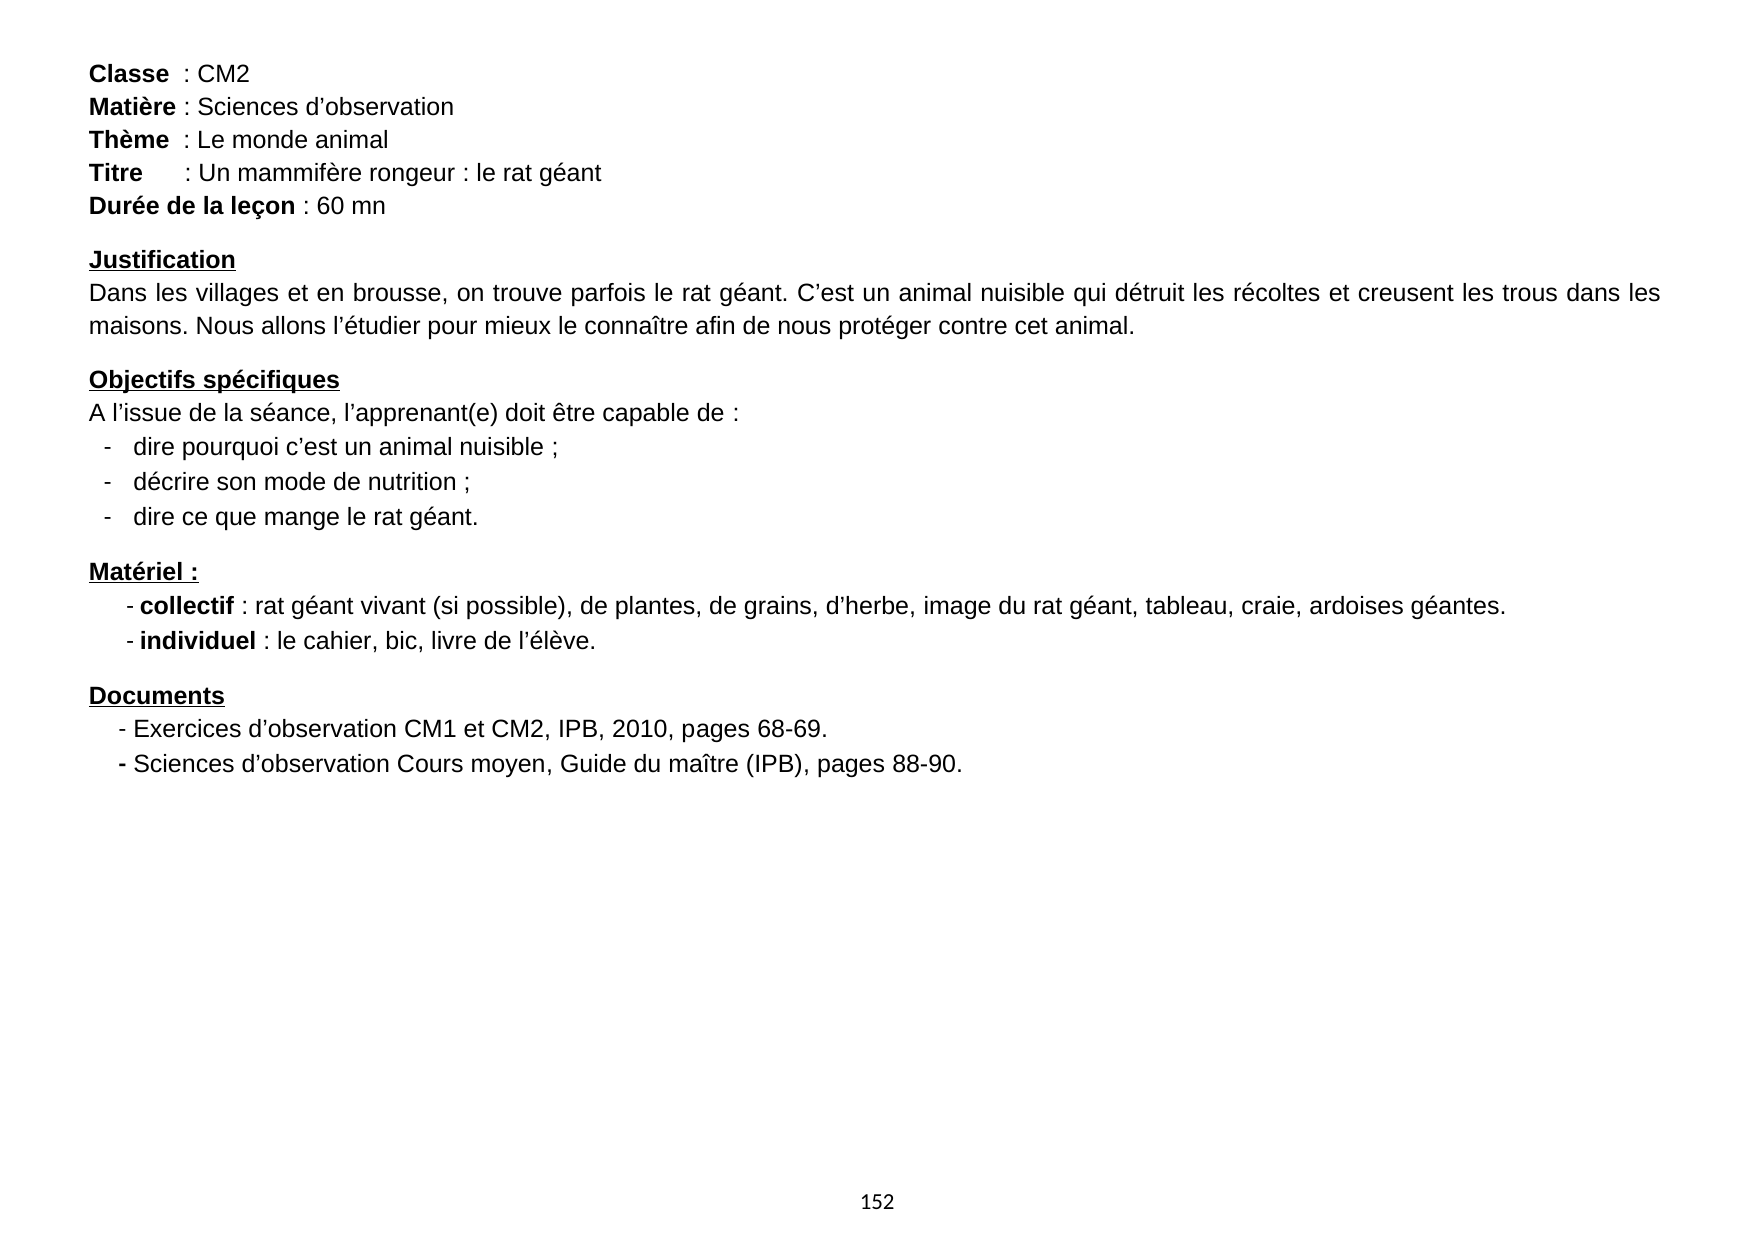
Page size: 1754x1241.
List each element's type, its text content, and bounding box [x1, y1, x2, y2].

text Thème : Le monde animal [89, 125, 1665, 154]
text A l’issue de la séance, l’apprenant(e) doit être capable de : [89, 398, 1665, 427]
text Titre : Un mammifère rongeur : le rat géant [89, 158, 1665, 187]
text Durée de la leçon : 60 mn [89, 191, 1665, 220]
list individuel : le cahier, bic, livre de l’élève. [126, 625, 1665, 655]
list Exercices d’observation CM1 et CM2, IPB, 2010, pages 68-69. [118, 714, 1665, 744]
list Sciences d’observation Cours moyen, Guide du maître (IPB), pages 88-90. [118, 749, 1665, 779]
text Matériel : [89, 557, 1665, 586]
list dire pourquoi c’est un animal nuisible ; [103, 431, 1665, 461]
list collectif : rat géant vivant (si possible), de plantes, de grains, d’herbe, image du rat géant, tableau, craie, ardoises géantes. [126, 590, 1665, 620]
text Objectifs spécifiques [89, 365, 1665, 394]
text Matière : Sciences d’observation [89, 92, 1665, 121]
text Classe : CM2 [89, 59, 1665, 88]
list décrire son mode de nutrition ; [103, 466, 1665, 496]
list dire ce que mange le rat géant. [103, 501, 1665, 531]
text Dans les villages et en brousse, on trouve parfois le rat géant. C’est un animal nuisible qui détruit les récoltes et creusent les trous dans les maisons. Nous allons l’étudier pour mieux le connaître afin de nous protéger contre cet animal. [89, 278, 1665, 340]
text Documents [89, 681, 1665, 709]
text Justification [89, 245, 1665, 274]
